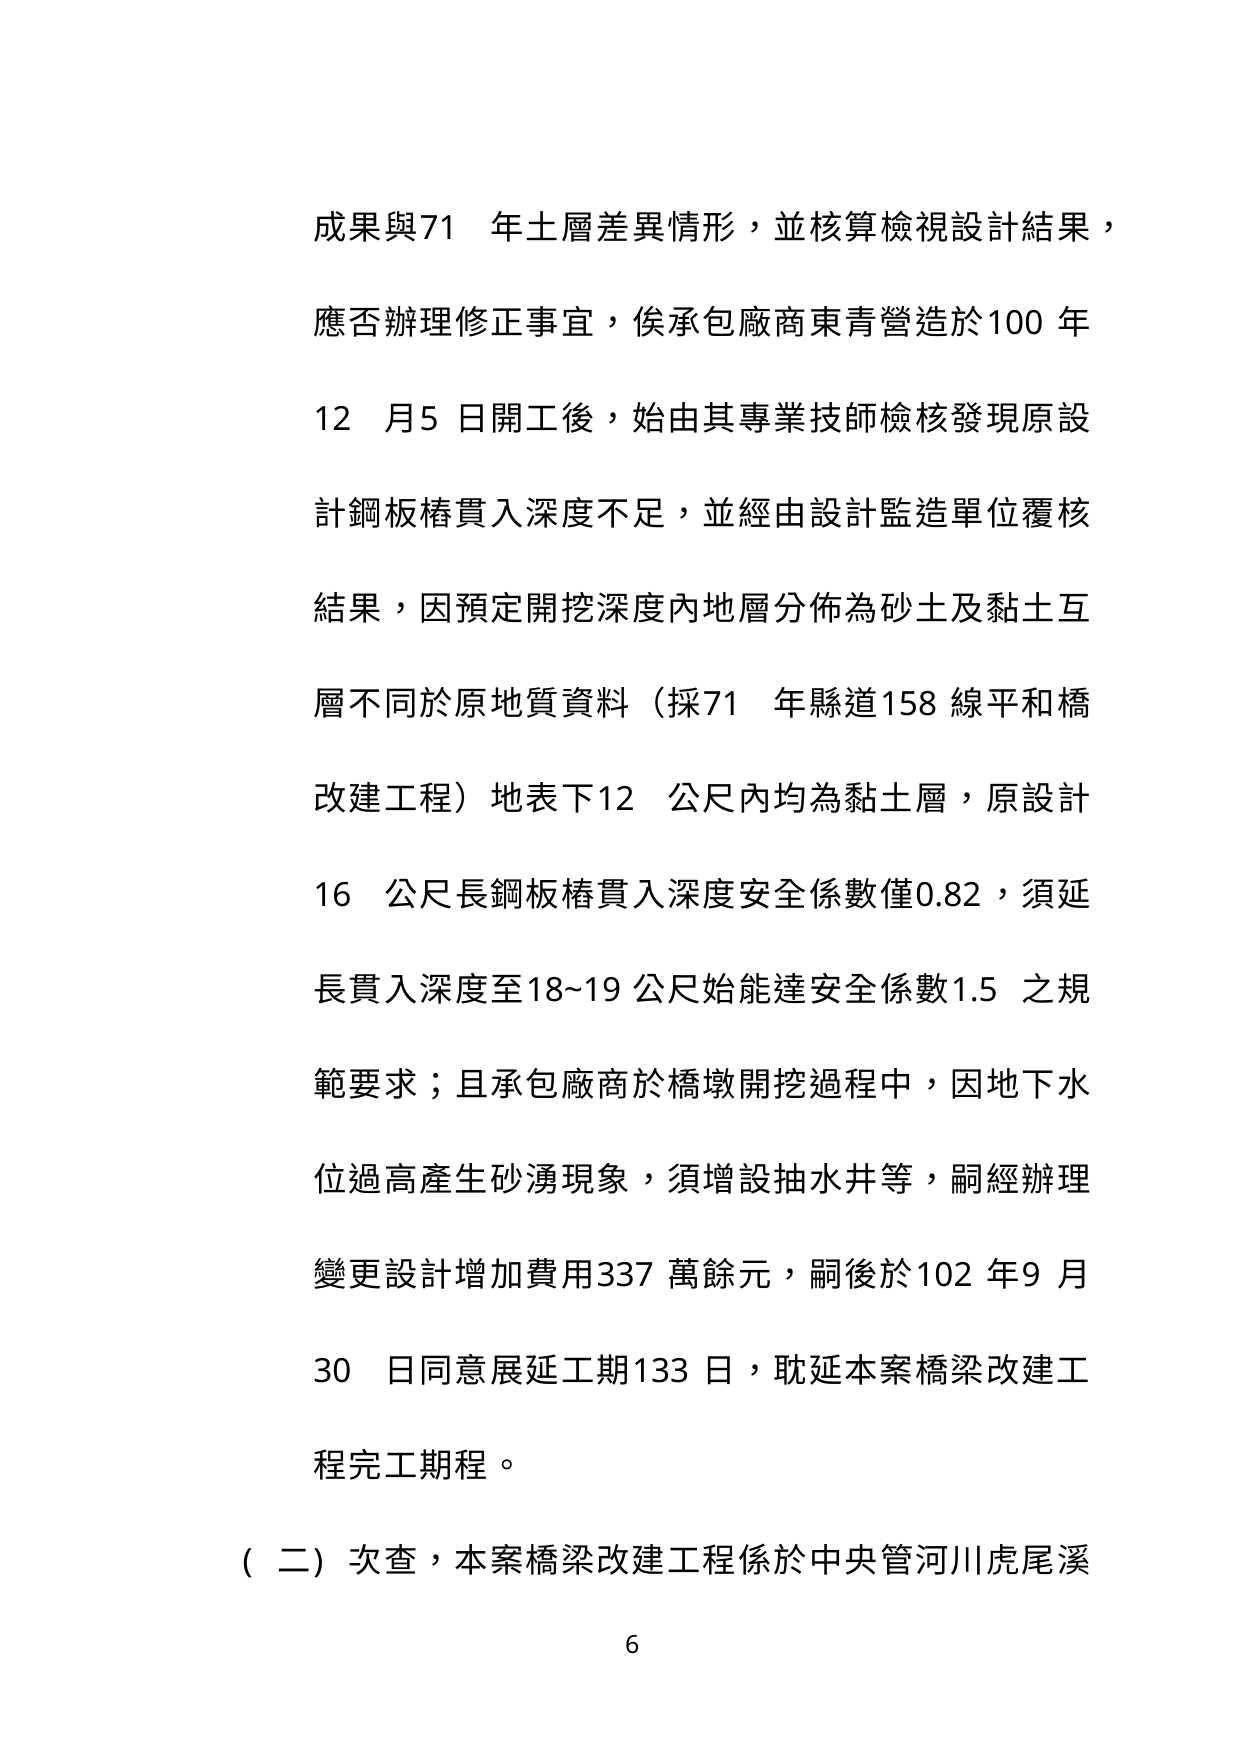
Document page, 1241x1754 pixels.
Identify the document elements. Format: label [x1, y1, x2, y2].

subtitle [242, 1511, 1092, 1606]
subtitle [242, 178, 1092, 1511]
